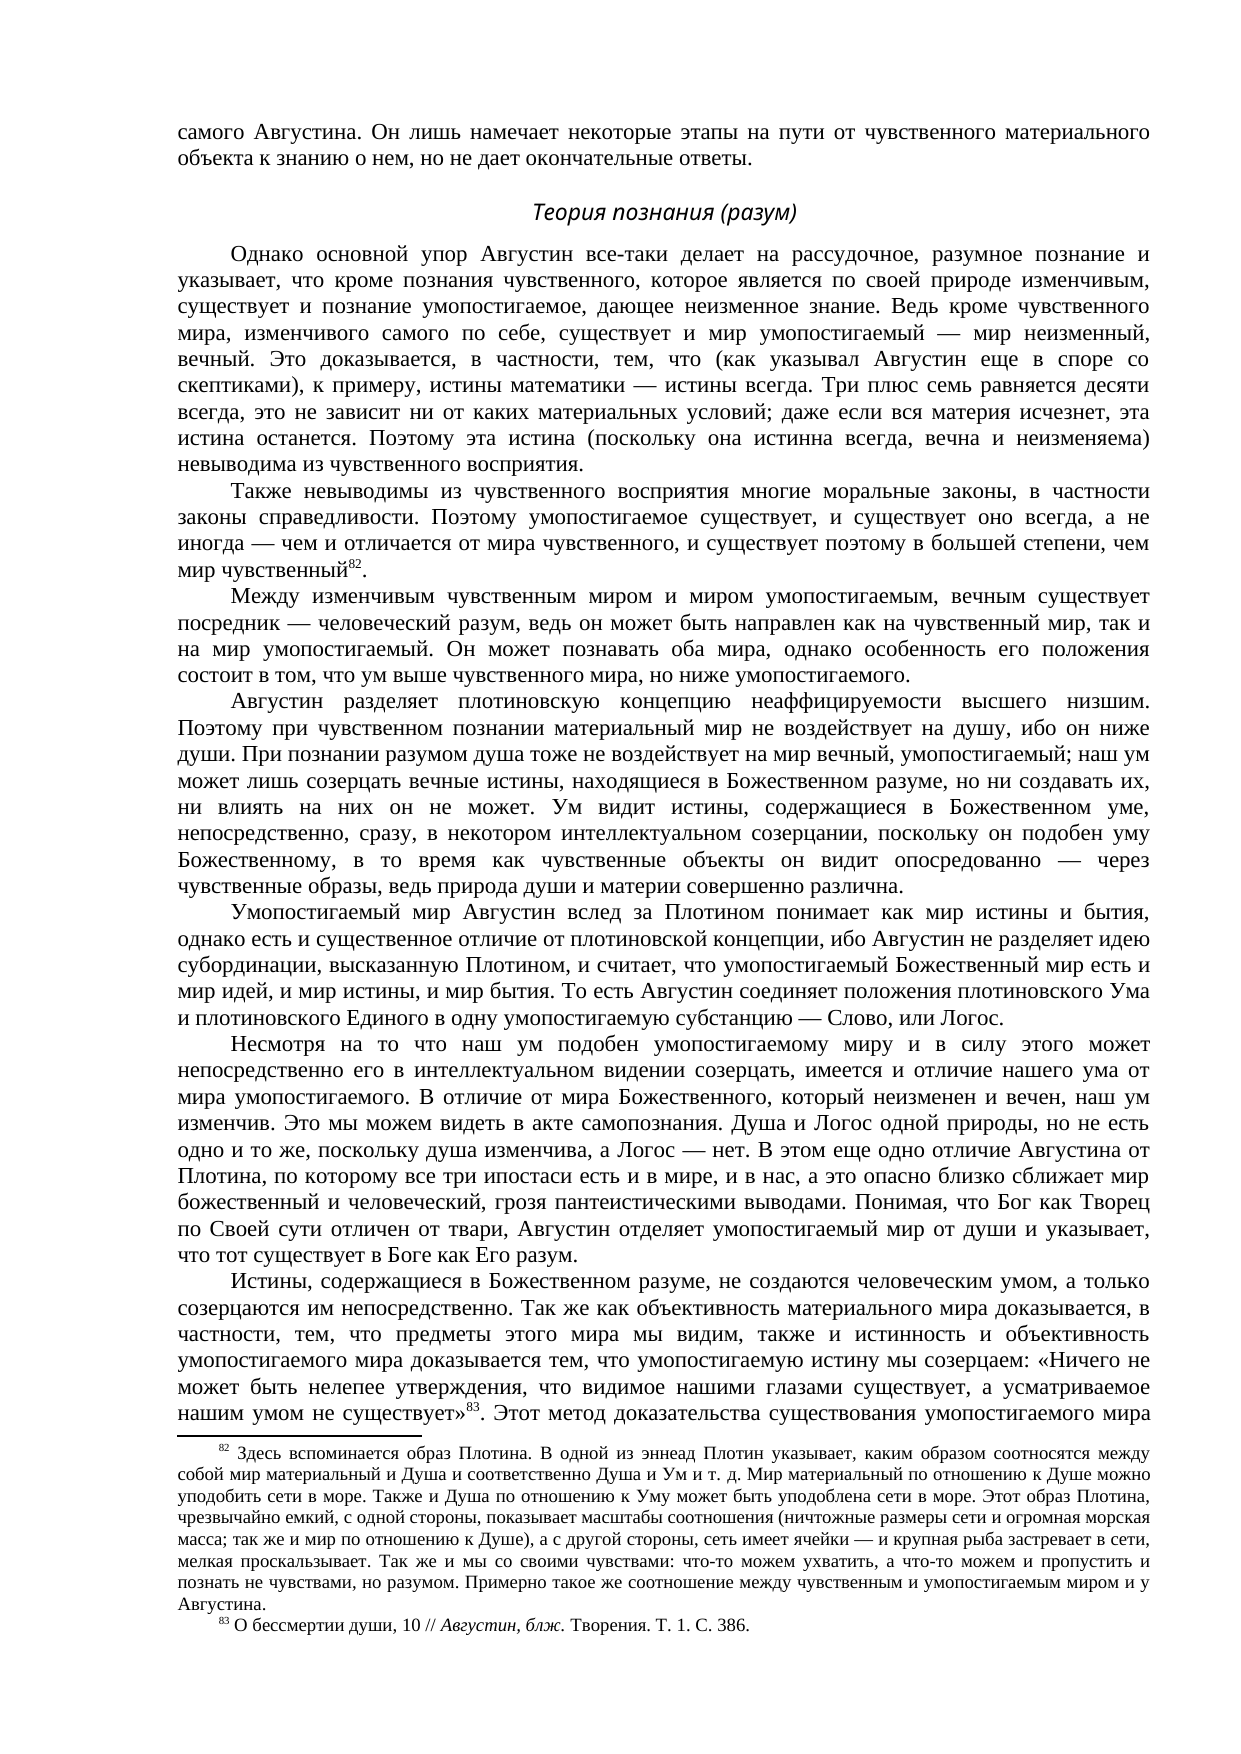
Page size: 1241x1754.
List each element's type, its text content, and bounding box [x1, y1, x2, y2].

text Несмотря на то что наш ум подобен умопостигаемому миру и в силу этого может непосредственно его в интеллектуальном видении созерцать, имеется и отличие нашего ума от мира умопостигаемого. В отличие от мира Божественного, который неизменен и вечен, наш ум изменчив. Это мы можем видеть в акте самопознания. Душа и Логос одной природы, но не есть одно и то же, поскольку душа изменчива, а Логос — нет. В этом еще одно отличие Августина от Плотина, по которому все три ипостаси есть и в мире, и в нас, а это опасно близко сближает мир божественный и человеческий, грозя пантеистическими выводами. Понимая, что Бог как Творец по Своей сути отличен от твари, Августин отделяет умопостигаемый мир от души и указывает, что тот существует в Боге как Его разум. [177, 1030, 1152, 1267]
text Также невыводимы из чувственного восприятия многие моральные законы, в частности законы справедливости. Поэтому умопостигаемое существует, и существует оно всегда, а не иногда — чем и отличается от мира чувственного, и существует поэтому в большей степени, чем мир чувственный. [177, 477, 1152, 582]
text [177, 1267, 1152, 1426]
text Умопостигаемый мир Августин вслед за Плотином понимает как мир истины и бытия, однако есть и существенное отличие от плотиновской концепции, ибо Августин не разделяет идею субординации, высказанную Плотином, и считает, что умопостигаемый Божественный мир есть и мир идей, и мир истины, и мир бытия. То есть Августин соединяет положения плотиновского Ума и плотиновского Единого в одну умопостигаемую субстанцию — Слово, или Логос. [177, 898, 1152, 1030]
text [177, 118, 1152, 171]
text Августин разделяет плотиновскую концепцию неаффицируемости высшего низшим. Поэтому при чувственном познании материальный мир не воздействует на душу, ибо он ниже души. При познании разумом душа тоже не воздействует на мир вечный, умопостигаемый; наш ум может лишь созерцать вечные истины, находящиеся в Божественном разуме, но ни создавать их, ни влиять на них он не может. Ум видит истины, содержащиеся в Божественном уме, непосредственно, сразу, в некотором интеллектуальном созерцании, поскольку он подобен уму Божественному, в то время как чувственные объекты он видит опосредованно — через чувственные образы, ведь природа души и материи совершенно различна. [177, 688, 1152, 898]
text Между изменчивым чувственным миром и миром умопостигаемым, вечным существует посредник — человеческий разум, ведь он может быть направлен как на чувственный мир, так и на мир умопостигаемый. Он может познавать оба мира, однако особенность его положения состоит в том, что ум выше чувственного мира, но ниже умопостигаемого. [177, 582, 1152, 688]
text Теория познания (разум) [177, 196, 1152, 227]
text Однако основной упор Августин все-таки делает на рассудочное, разумное познание и указывает, что кроме познания чувственного, которое является по своей природе изменчивым, существует и познание умопостигаемое, дающее неизменное знание. Ведь кроме чувственного мира, изменчивого самого по себе, существует и мир умопостигаемый — мир неизменный, вечный. Это доказывается, в частности, тем, что (как указывал Августин еще в споре со скептиками), к примеру, истины математики — истины всегда. Три плюс семь равняется десяти всегда, это не зависит ни от каких материальных условий; даже если вся материя исчезнет, эта истина останется. Поэтому эта истина (поскольку она истинна всегда, вечна и неизменяема) невыводима из чувственного восприятия. [177, 239, 1152, 477]
